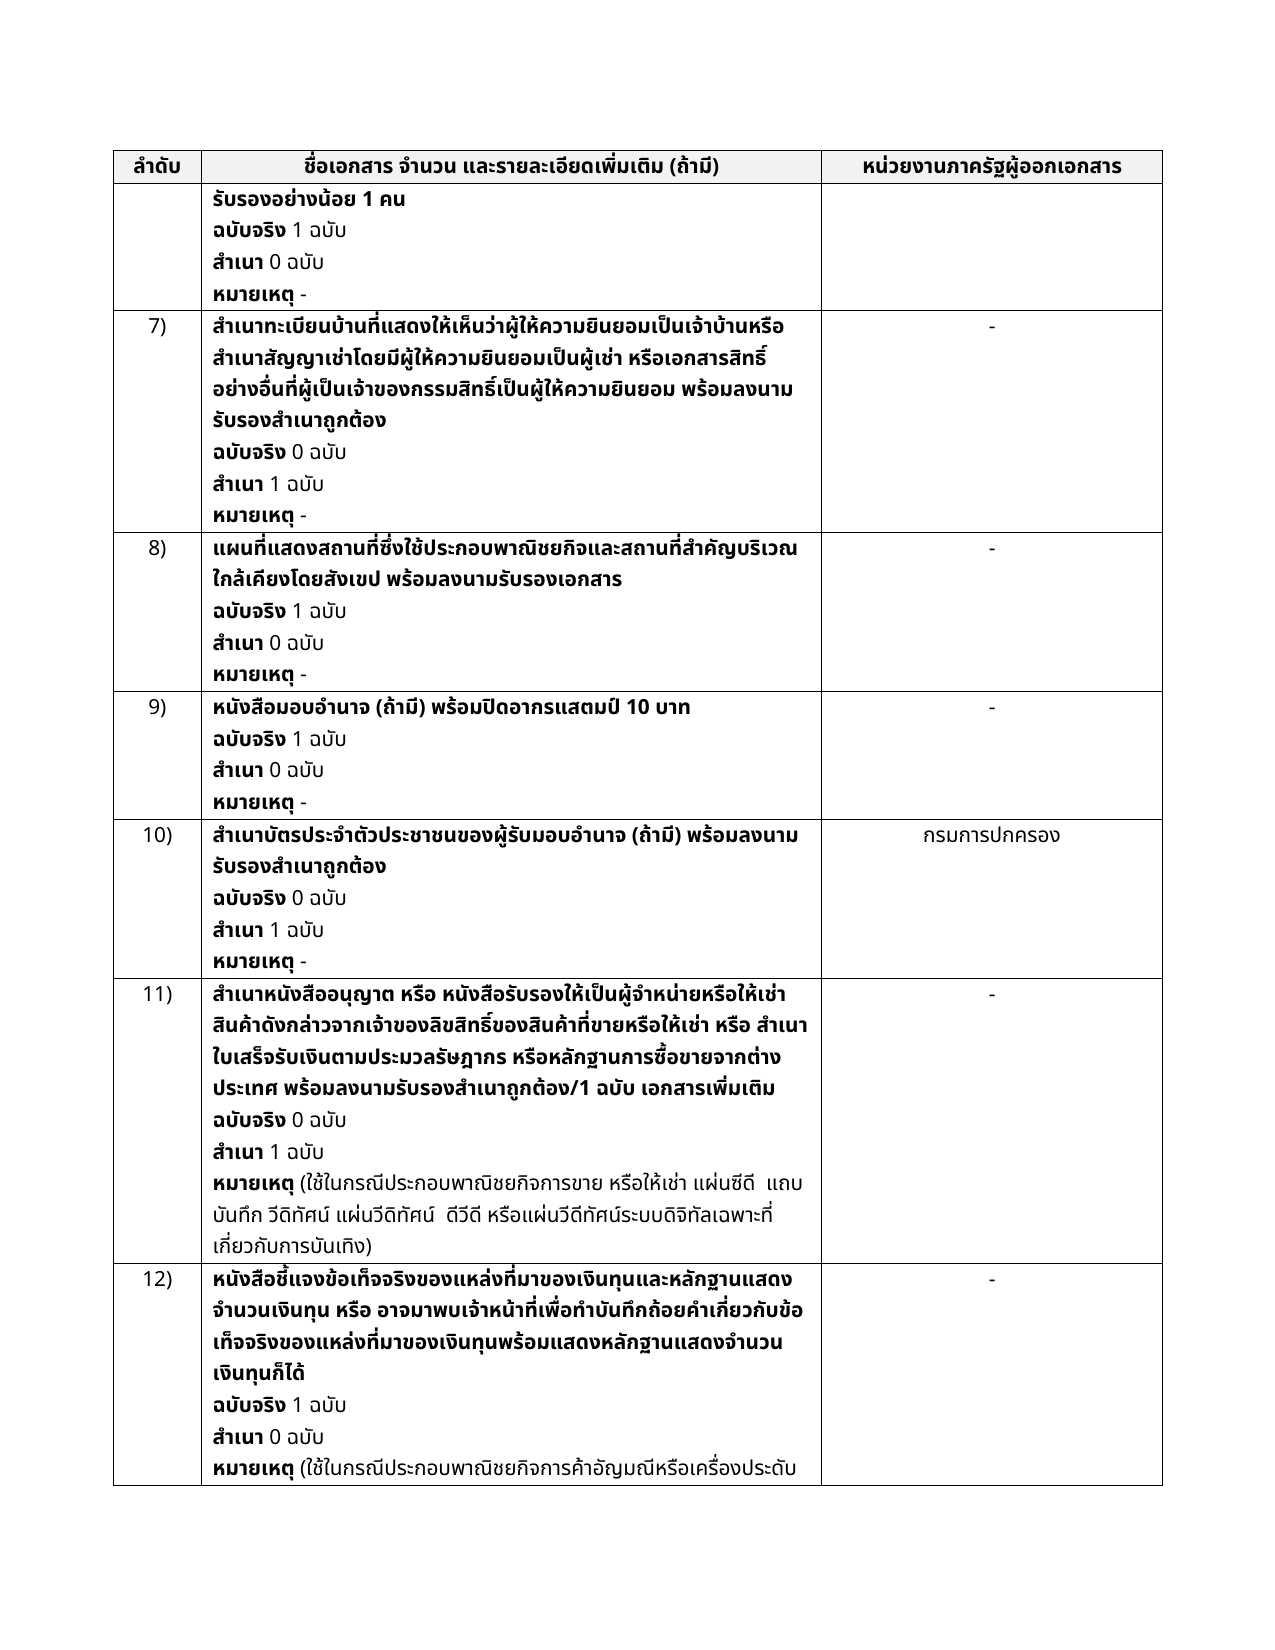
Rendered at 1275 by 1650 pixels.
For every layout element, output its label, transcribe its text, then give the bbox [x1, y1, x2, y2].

table_cell - [822, 533, 1162, 691]
table_cell - [822, 692, 1162, 819]
table_cell สำเนาหนังสืออนุญาต หรือ หนังสือรับรองให้เป็นผู้จำหน่ายหรือให้เช่าสินค้าดังกล่าวจากเจ้าของลิขสิทธิ์ของสินค้าที่ขายหรือให้เช่า หรือ สำเนาใบเสร็จรับเงินตามประมวลรัษฎากร หรือหลักฐานการซื้อขายจากต่างประเทศ พร้อมลงนามรับรองสำเนาถูกต้อง/1 ฉบับ เอกสารเพิ่มเติม ฉบับจริง 0 ฉบับ สำเนา 1 ฉบับ (ใช้ในกรณีประกอบพาณิชยกิจการขาย หรือให้เช่า แผ่นซีดี แถบบันทึก วีดิทัศน์ แผ่นวีดิทัศน์ ดีวีดี หรือแผ่นวีดีทัศน์ระบบดิจิทัลเฉพาะที่เกี่ยวกับการบันเทิง) [202, 979, 821, 1263]
table_cell 7) [114, 311, 201, 532]
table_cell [202, 184, 821, 310]
table_cell หนังสือมอบอำนาจ (ถ้ามี) พร้อมปิดอากรแสตมป์ 10 บาท ฉบับจริง 1 ฉบับ สำเนา 0 ฉบับ - [202, 692, 821, 819]
table_cell กรมการปกครอง [822, 820, 1162, 978]
table_header ชื่อเอกสาร จำนวน และรายละเอียดเพิ่มเติม (ถ้ามี) [202, 151, 821, 183]
table_cell - [822, 311, 1162, 532]
table_cell แผนที่แสดงสถานที่ซึ่งใช้ประกอบพาณิชยกิจและสถานที่สำคัญบริเวณใกล้เคียงโดยสังเขป พร้อมลงนามรับรองเอกสาร ฉบับจริง 1 ฉบับ สำเนา 0 ฉบับ - [202, 533, 821, 691]
table_header หน่วยงานภาครัฐผู้ออกเอกสาร [822, 151, 1162, 183]
table_cell 6) [114, 184, 201, 310]
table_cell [202, 1264, 821, 1485]
table_cell 12) [114, 1264, 201, 1485]
table_cell 10) [114, 820, 201, 978]
table_header ลำดับ [114, 151, 201, 183]
table_cell 8) [114, 533, 201, 691]
table_cell - [822, 1264, 1162, 1485]
table_cell 11) [114, 979, 201, 1263]
table_cell สำเนาทะเบียนบ้านที่แสดงให้เห็นว่าผู้ให้ความยินยอมเป็นเจ้าบ้านหรือสำเนาสัญญาเช่าโดยมีผู้ให้ความยินยอมเป็นผู้เช่า หรือเอกสารสิทธิ์อย่างอื่นที่ผู้เป็นเจ้าของกรรมสิทธิ์เป็นผู้ให้ความยินยอม พร้อมลงนามรับรองสำเนาถูกต้อง ฉบับจริง 0 ฉบับ สำเนา 1 ฉบับ - [202, 311, 821, 532]
table_cell - [822, 184, 1162, 310]
table_cell สำเนาบัตรประจำตัวประชาชนของผู้รับมอบอำนาจ (ถ้ามี) พร้อมลงนามรับรองสำเนาถูกต้อง ฉบับจริง 0 ฉบับ สำเนา 1 ฉบับ - [202, 820, 821, 978]
table_cell 9) [114, 692, 201, 819]
table_cell - [822, 979, 1162, 1263]
